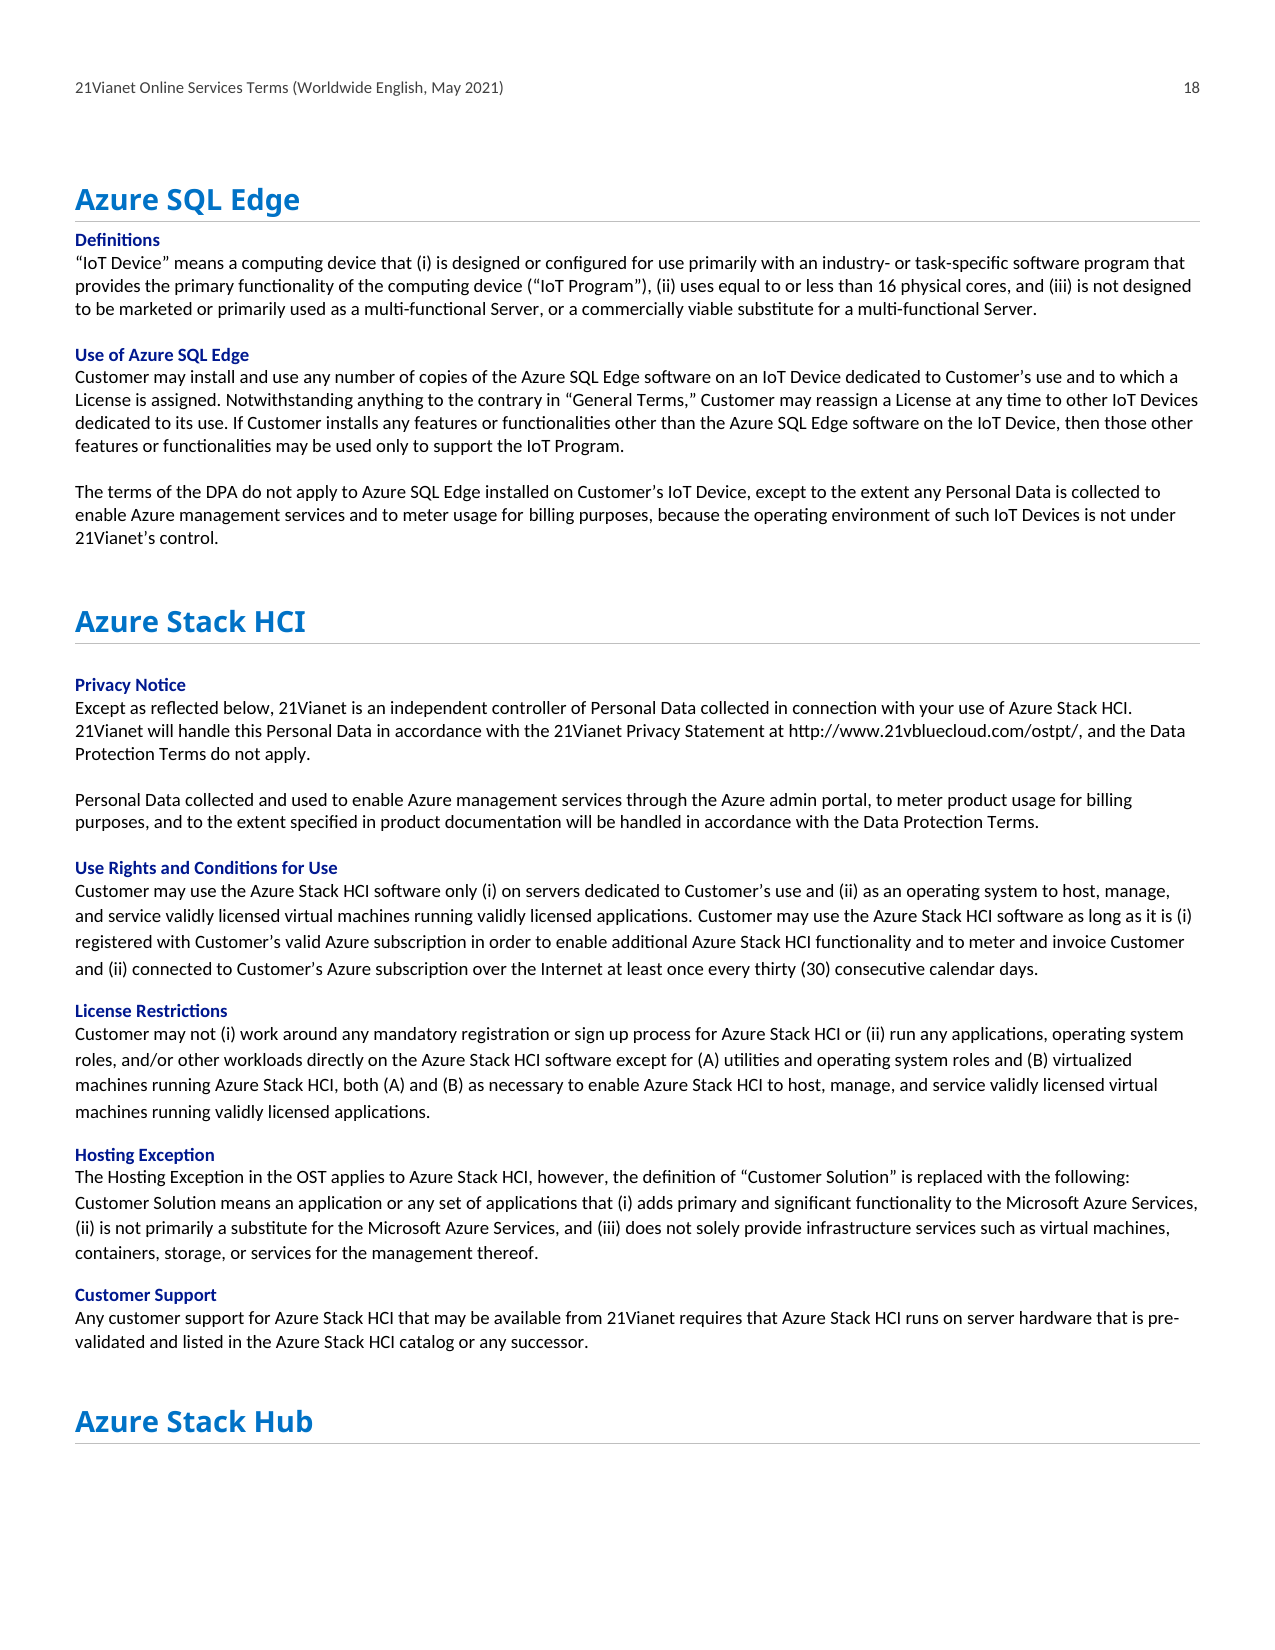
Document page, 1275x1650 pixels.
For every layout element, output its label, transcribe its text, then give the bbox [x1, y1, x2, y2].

subtitle Azure SQL Edge [75, 179, 1200, 221]
text Customer may use the Azure Stack HCI software only (i) on servers dedicated to Customer’s use and (ii) as an operating system to host, manage, and service validly licensed virtual machines running validly licensed applications. Customer may use the Azure Stack HCI software as long as it is (i) registered with Customer’s valid Azure subscription in order to enable additional Azure Stack HCI functionality and to meter and invoice Customer and (ii) connected to Customer’s Azure subscription over the Internet at least once every thirty (30) consecutive calendar days. [75, 879, 1200, 980]
subtitle License Restrictions [75, 999, 1200, 1022]
subtitle Privacy Notice [75, 673, 1200, 696]
subtitle Azure Stack Hub [75, 1401, 1200, 1443]
list The terms of the DPA do not apply to Azure SQL Edge installed on Customer’s IoT Device, except to the extent any Personal Data is collected to enable Azure management services and to meter usage for billing purposes, because the operating environment of such IoT Devices is not under 21Vianet’s control. [75, 480, 1200, 549]
text Any customer support for Azure Stack HCI that may be available from 21Vianet requires that Azure Stack HCI runs on server hardware that is pre-validated and listed in the Azure Stack HCI catalog or any successor. [75, 1306, 1200, 1354]
subtitle Except as reflected below, 21Vianet is an independent controller of Personal Data collected in connection with your use of Azure Stack HCI. 21Vianet will handle this Personal Data in accordance with the 21Vianet Privacy Statement at http://www.21vbluecloud.com/ostpt/, and the Data Protection Terms do not apply. [75, 696, 1200, 765]
subtitle Azure Stack HCI [75, 601, 1200, 643]
subtitle Use Rights and Conditions for Use [75, 856, 1200, 879]
text The Hosting Exception in the OST applies to Azure Stack HCI, however, the definition of “Customer Solution” is replaced with the following: Customer Solution means an application or any set of applications that (i) adds primary and significant functionality to the Microsoft Azure Services, (ii) is not primarily a substitute for the Microsoft Azure Services, and (iii) does not solely provide infrastructure services such as virtual machines, containers, storage, or services for the management thereof. [75, 1166, 1200, 1264]
list Personal Data collected and used to enable Azure management services through the Azure admin portal, to meter product usage for billing purposes, and to the extent specified in product documentation will be handled in accordance with the Data Protection Terms. [75, 788, 1200, 833]
subtitle Use of Azure SQL Edge [75, 343, 1200, 366]
list Customer may install and use any number of copies of the Azure SQL Edge software on an IoT Device dedicated to Customer’s use and to which a License is assigned. Notwithstanding anything to the contrary in “General Terms,” Customer may reassign a License at any time to other IoT Devices dedicated to its use. If Customer installs any features or functionalities other than the Azure SQL Edge software on the IoT Device, then those other features or functionalities may be used only to support the IoT Program. [75, 366, 1200, 457]
subtitle Hosting Exception [75, 1143, 1200, 1166]
subtitle Definitions [75, 228, 1200, 251]
subtitle Customer Support [75, 1283, 1200, 1306]
text Customer may not (i) work around any mandatory registration or sign up process for Azure Stack HCI or (ii) run any applications, operating system roles, and/or other workloads directly on the Azure Stack HCI software except for (A) utilities and operating system roles and (B) virtualized machines running Azure Stack HCI, both (A) and (B) as necessary to enable Azure Stack HCI to host, manage, and service validly licensed virtual machines running validly licensed applications. [75, 1022, 1200, 1123]
list “IoT Device” means a computing device that (i) is designed or configured for use primarily with an industry- or task-specific software program that provides the primary functionality of the computing device (“IoT Program”), (ii) uses equal to or less than 16 physical cores, and (iii) is not designed to be marketed or primarily used as a multi-functional Server, or a commercially viable substitute for a multi-functional Server. [75, 251, 1200, 320]
